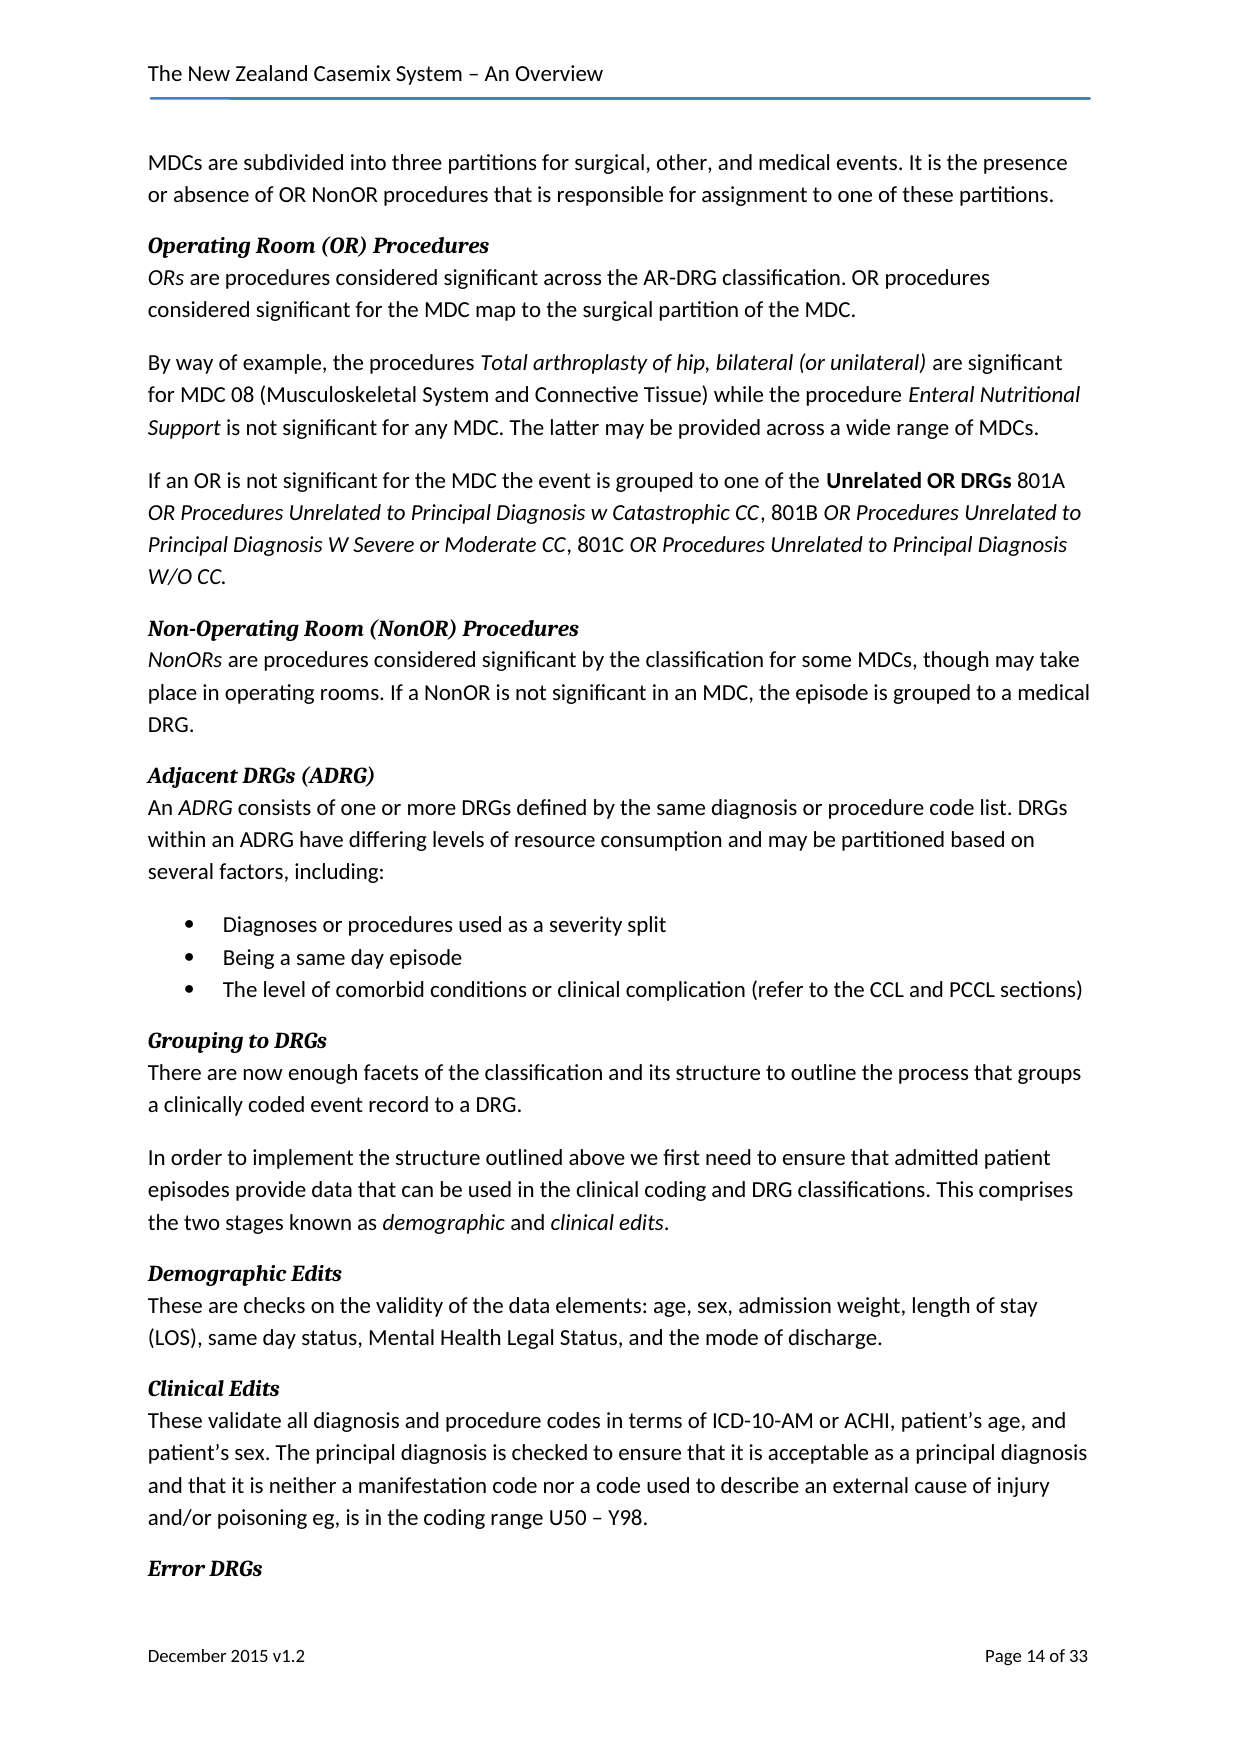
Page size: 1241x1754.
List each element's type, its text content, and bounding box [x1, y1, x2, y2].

subtitle Error DRGs [148, 1556, 1092, 1582]
subtitle Non-Operating Room (NonOR) Procedures [148, 615, 1092, 642]
text An ADRG consists of one or more DRGs defined by the same diagnosis or procedure code list. DRGs within an ADRG have differing levels of resource consumption and may be partitioned based on several factors, including: [148, 793, 1092, 886]
text These are checks on the validity of the data elements: age, sex, admission weight, length of stay (LOS), same day status, Mental Health Legal Status, and the mode of discharge. [148, 1291, 1092, 1351]
text If an OR is not significant for the MDC the event is grouped to one of the Unrelated OR DRGs 801A OR Procedures Unrelated to Principal Diagnosis w Catastrophic CC, 801B OR Procedures Unrelated to Principal Diagnosis W Severe or Moderate CC, 801C OR Procedures Unrelated to Principal Diagnosis W/O CC. [148, 466, 1092, 590]
text MDCs are subdivided into three partitions for surgical, other, and medical events. It is the presence or absence of OR NonOR procedures that is responsible for assignment to one of these partitions. [148, 148, 1092, 208]
text These validate all diagnosis and procedure codes in terms of ICD-10-AM or ACHI, patient’s age, and patient’s sex. The principal diagnosis is checked to ensure that it is acceptable as a principal diagnosis and that it is neither a manifestation code nor a code used to describe an external cause of injury and/or poisoning eg, is in the coding range U50 – Y98. [148, 1406, 1092, 1531]
text NonORs are procedures considered significant by the classification for some MDCs, though may take place in operating rooms. If a NonOR is not significant in an MDC, the episode is grouped to a medical DRG. [148, 646, 1092, 738]
text ORs are procedures considered significant across the AR-DRG classification. OR procedures considered significant for the MDC map to the surgical partition of the MDC. [148, 263, 1092, 323]
subtitle Operating Room (OR) Procedures [148, 233, 1092, 259]
subtitle Adjacent DRGs (ADRG) [148, 763, 1092, 789]
text By way of example, the procedures Total arthroplasty of hip, bilateral (or unilateral) are significant for MDC 08 (Musculoskeletal System and Connective Tissue) while the procedure Enteral Nutritional Support is not significant for any MDC. The latter may be provided across a wide range of MDCs. [148, 348, 1092, 441]
text There are now enough facets of the classification and its structure to outline the process that groups a clinically coded event record to a DRG. [148, 1058, 1092, 1118]
list Being a same day episode [185, 943, 1092, 971]
text In order to implement the structure outlined above we first need to ensure that admitted patient episodes provide data that can be used in the clinical coding and DRG classifications. This comprises the two stages known as demographic and clinical edits. [148, 1143, 1092, 1236]
subtitle Demographic Edits [148, 1261, 1092, 1287]
subtitle Grouping to DRGs [148, 1028, 1092, 1054]
list The level of comorbid conditions or clinical complication (refer to the CCL and PCCL sections) [185, 975, 1092, 1003]
list Diagnoses or procedures used as a severity split [185, 911, 1092, 938]
subtitle Clinical Edits [148, 1376, 1092, 1402]
